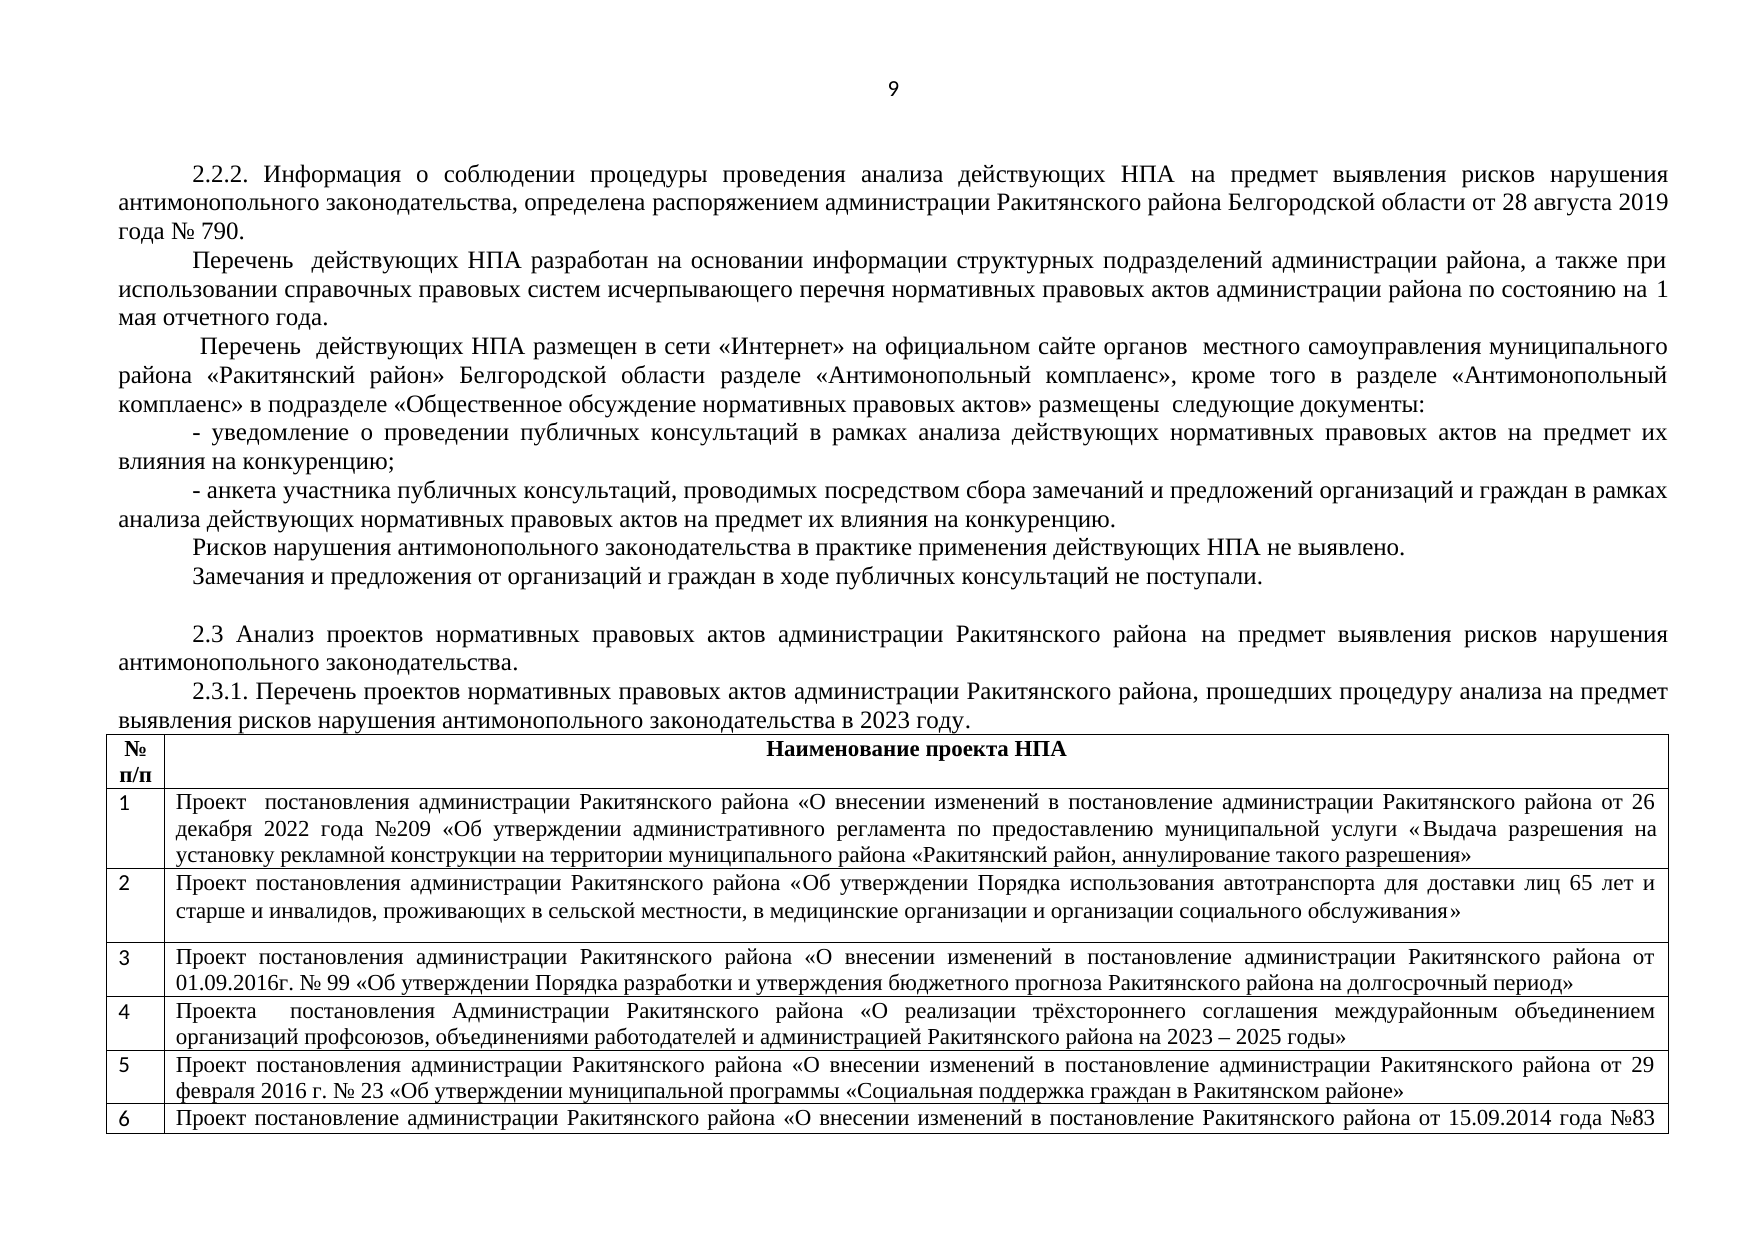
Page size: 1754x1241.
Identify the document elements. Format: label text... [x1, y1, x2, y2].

table_cell 4 [107, 997, 164, 1049]
table_cell Проект постановления администрации Ракитянского района «Об утверждении Порядка использования автотранспорта для доставки лиц 65 лет и старше и инвалидов, проживающих в сельской местности, в медицинские организации и организации социального обслуживания» [165, 869, 1668, 942]
text 2.3.1. Перечень проектов нормативных правовых актов администрации Ракитянского района, прошедших процедуру анализа на предмет выявления рисков нарушения антимонопольного законодательства в 2023 году. [118, 676, 1668, 734]
table_cell 6 [107, 1104, 164, 1132]
table_cell 1 [107, 789, 164, 867]
table_header Наименование проекта НПА [165, 735, 1668, 787]
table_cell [165, 1104, 1668, 1132]
text Перечень действующих НПА размещен в сети «Интернет» на официальном сайте органов местного самоуправления муниципального района «Ракитянский район» Белгородской области разделе «Антимонопольный комплаенс», кроме того в разделе «Антимонопольный комплаенс» в подразделе «Общественное обсуждение нормативных правовых актов» размещены следующие документы: [118, 331, 1668, 417]
table_cell 3 [107, 943, 164, 996]
table_cell 2 [107, 869, 164, 942]
table_cell Проект постановления администрации Ракитянского района «О внесении изменений в постановление администрации Ракитянского района от 29 февраля 2016 г. № 23 «Об утверждении муниципальной программы «Социальная поддержка граждан в Ракитянском районе» [165, 1051, 1668, 1103]
text Рисков нарушения антимонопольного законодательства в практике применения действующих НПА не выявлено. [118, 532, 1668, 561]
text Перечень действующих НПА разработан на основании информации структурных подразделений администрации района, а также при использовании справочных правовых систем исчерпывающего перечня нормативных правовых актов администрации района по состоянию на 1 мая отчетного года. [118, 245, 1668, 331]
text - уведомление о проведении публичных консультаций в рамках анализа действующих нормативных правовых актов на предмет их влияния на конкуренцию; [118, 417, 1668, 475]
table_cell Проекта постановления Администрации Ракитянского района «О реализации трёхстороннего соглашения междурайонным объединением организаций профсоюзов, объединениями работодателей и администрацией Ракитянского района на 2023 – 2025 годы» [165, 997, 1668, 1049]
table_header № п/п [107, 735, 164, 787]
text - анкета участника публичных консультаций, проводимых посредством сбора замечаний и предложений организаций и граждан в рамках анализа действующих нормативных правовых актов на предмет их влияния на конкуренцию. [118, 475, 1668, 532]
text 2.3 Анализ проектов нормативных правовых актов администрации Ракитянского района на предмет выявления рисков нарушения антимонопольного законодательства. [118, 619, 1668, 676]
text Замечания и предложения от организаций и граждан в ходе публичных консультаций не поступали. [118, 561, 1668, 590]
text 2.2.2. Информация о соблюдении процедуры проведения анализа действующих НПА на предмет выявления рисков нарушения антимонопольного законодательства, определена распоряжением администрации Ракитянского района Белгородской области от 28 августа 2019 года № 790. [118, 159, 1668, 245]
table_cell Проект постановления администрации Ракитянского района «О внесении изменений в постановление администрации Ракитянского района от 01.09.2016г. № 99 «Об утверждении Порядка разработки и утверждения бюджетного прогноза Ракитянского района на долгосрочный период» [165, 943, 1668, 996]
table_cell 5 [107, 1051, 164, 1103]
table_cell Проект постановления администрации Ракитянского района «О внесении изменений в постановление администрации Ракитянского района от 26 декабря 2022 года №209 «Об утверждении административного регламента по предоставлению муниципальной услуги «Выдача разрешения на установку рекламной конструкции на территории муниципального района «Ракитянский район, аннулирование такого разрешения» [165, 789, 1668, 867]
